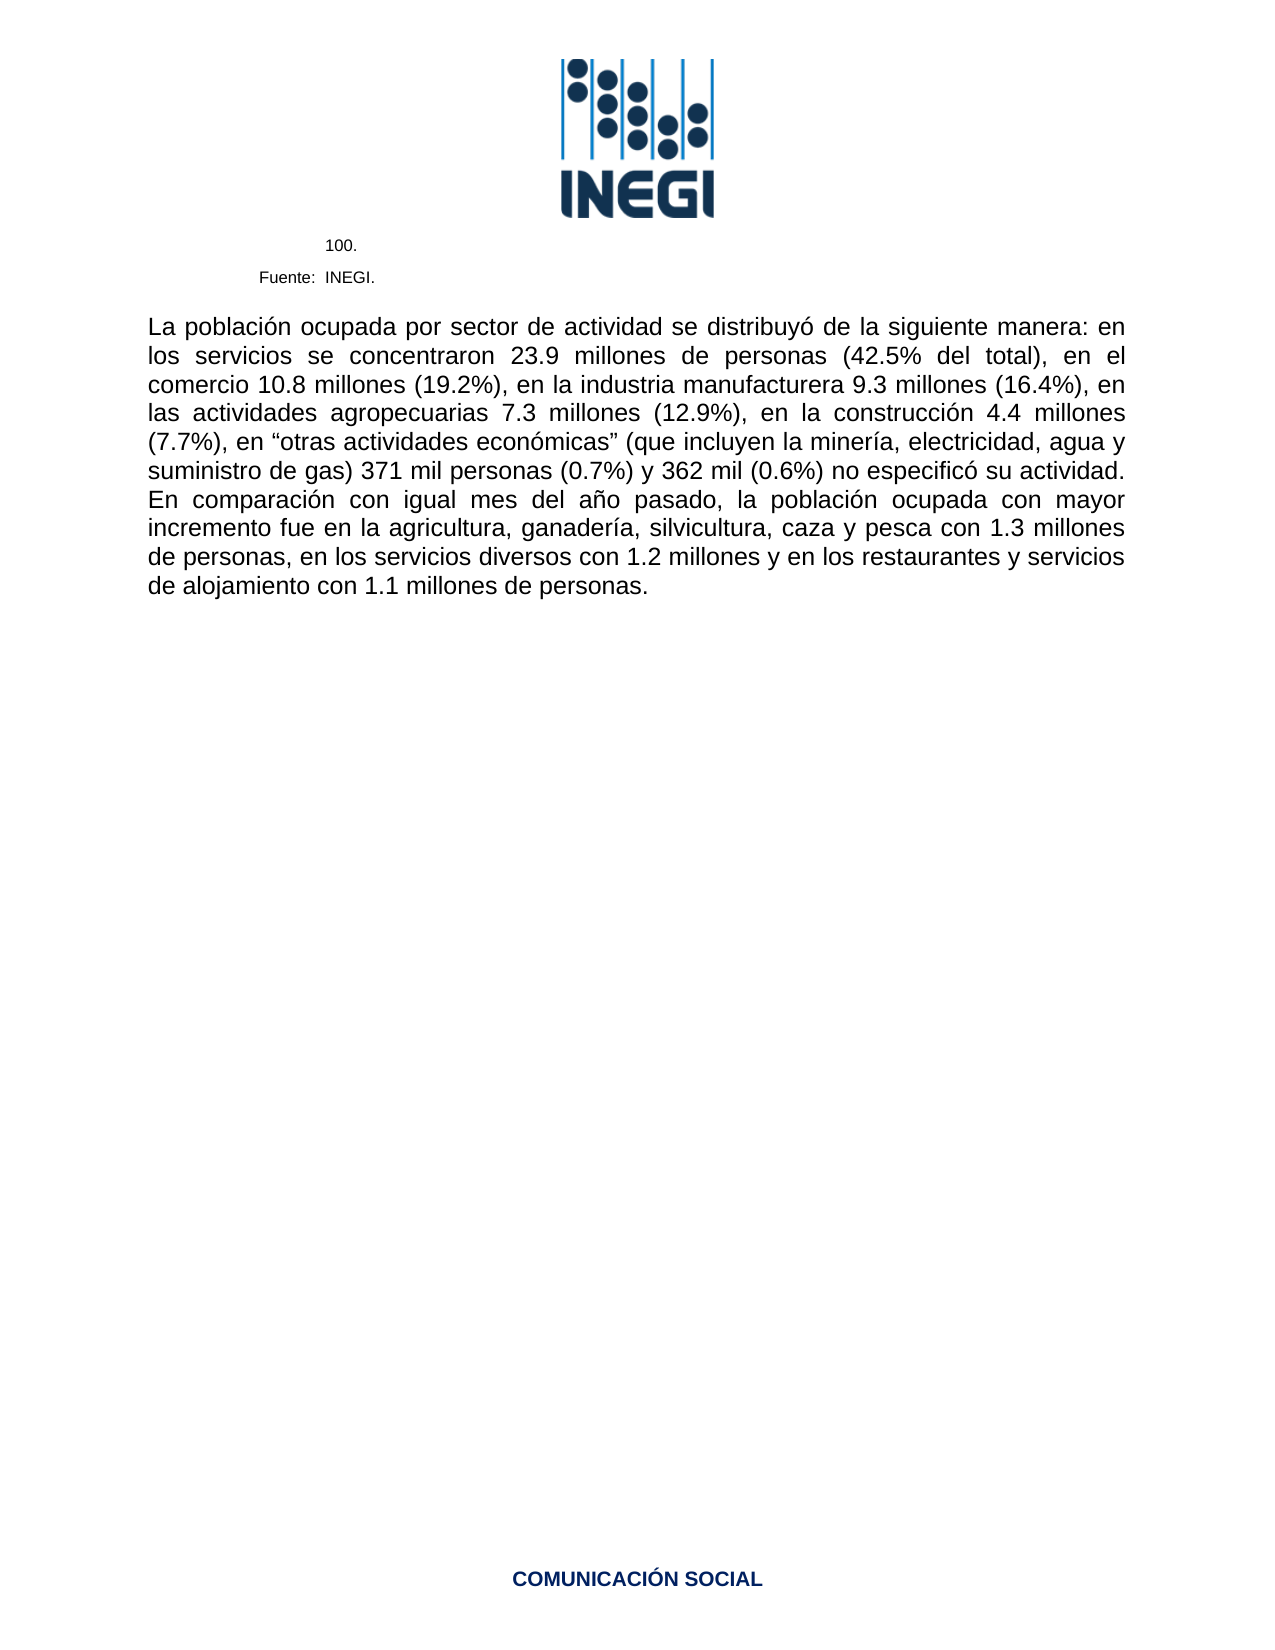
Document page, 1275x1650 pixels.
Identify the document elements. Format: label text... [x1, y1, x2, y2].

text La población ocupada por sector de actividad se distribuyó de la siguiente manera: en los servicios se concentraron 23.9 millones de personas (42.5% del total), en el comercio 10.8 millones (19.2%), en la industria manufacturera 9.3 millones (16.4%), en las actividades agropecuarias 7.3 millones (12.9%), en la construcción 4.4 millones (7.7%), en “otras actividades económicas” (que incluyen la minería, electricidad, agua y suministro de gas) 371 mil personas (0.7%) y 362 mil (0.6%) no especificó su actividad. En comparación con igual mes del año pasado, la población ocupada con mayor incremento fue en la agricultura, ganadería, silvicultura, caza y pesca con 1.3 millones de personas, en los servicios diversos con 1.2 millones y en los restaurantes y servicios de alojamiento con 1.1 millones de personas. [148, 312, 1127, 599]
text Fuente: INEGI. [259, 268, 1017, 287]
picture [561, 59, 714, 218]
